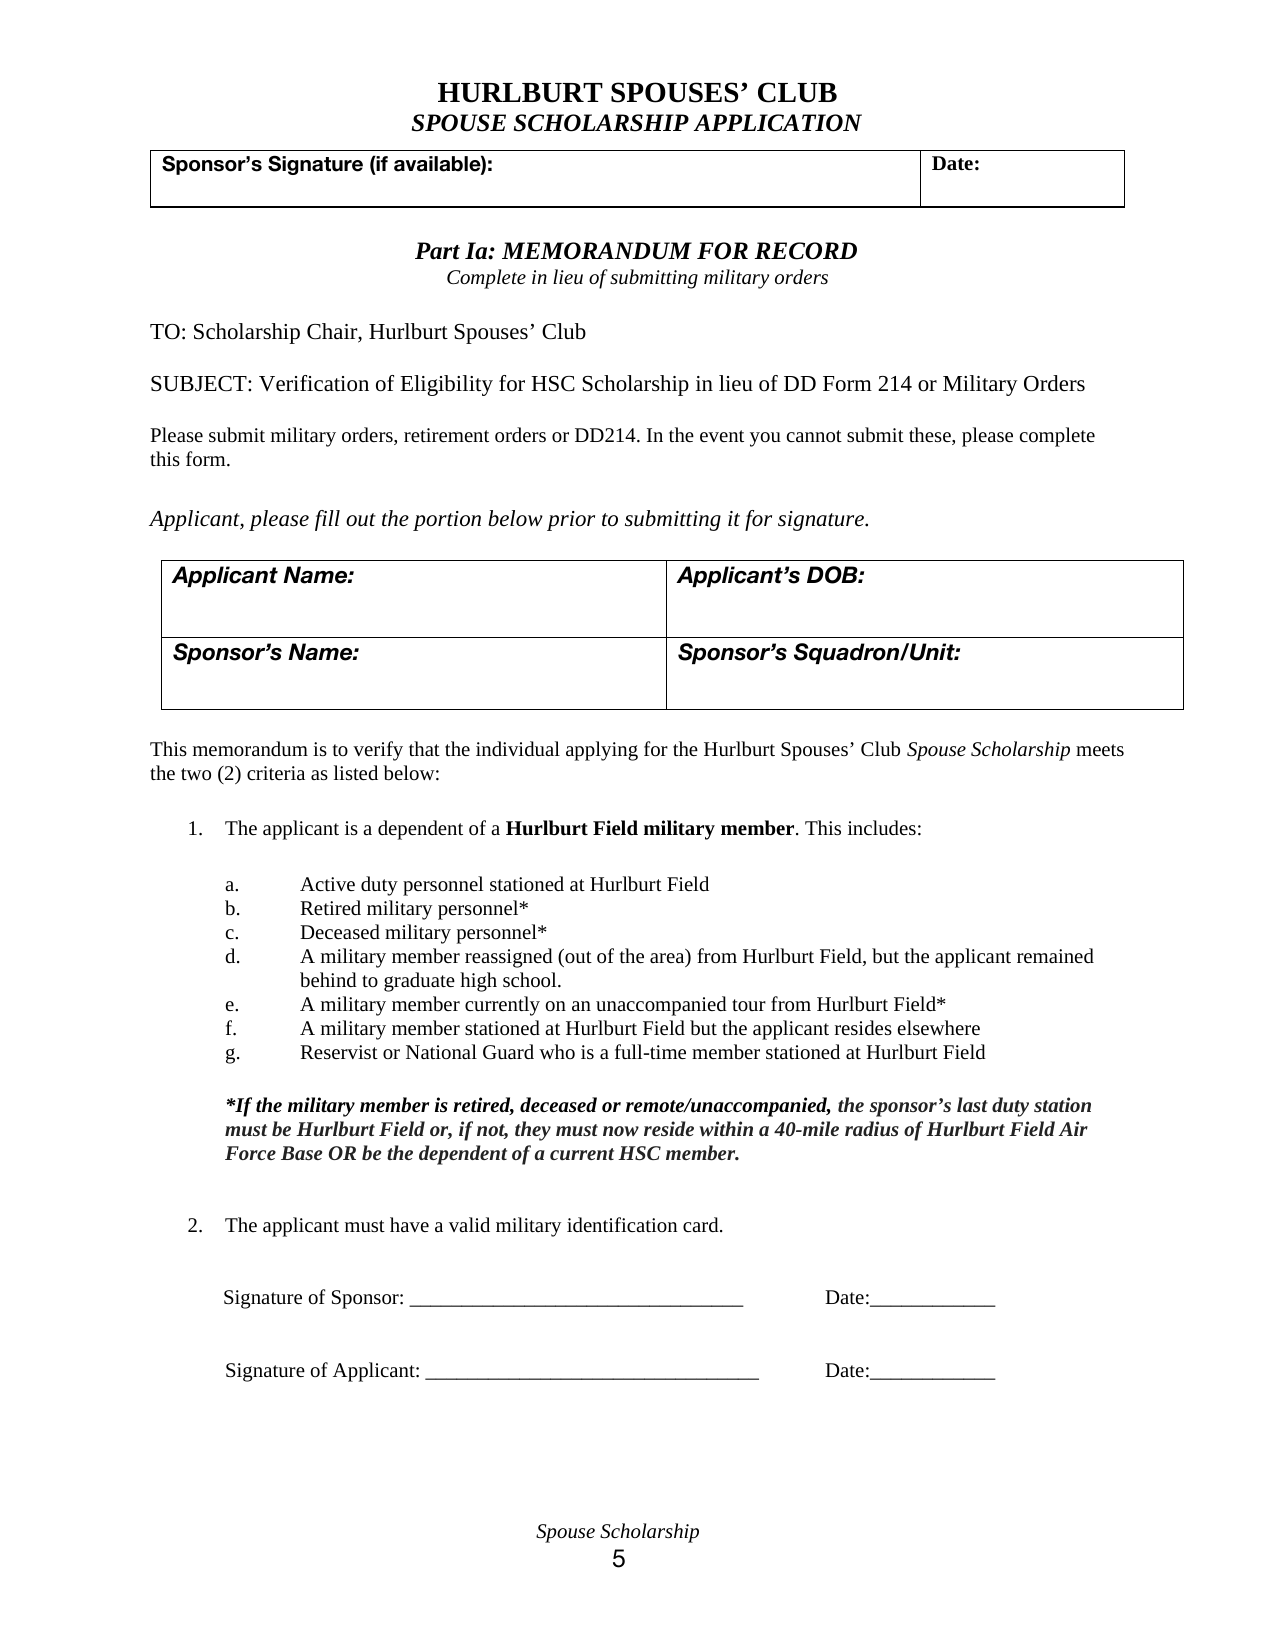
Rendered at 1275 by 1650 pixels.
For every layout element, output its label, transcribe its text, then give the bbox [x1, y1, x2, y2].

text d. A military member reassigned (out of the area) from Hurlburt Field, but the applicant remained behind to graduate high school. [225, 944, 1125, 992]
list The applicant is a dependent of a Hurlburt Field military member. This includes: [187, 816, 1125, 840]
table_cell Sponsor’s Squadron/Unit: [667, 638, 1183, 709]
text Part Ia: MEMORANDUM FOR RECORD [150, 236, 1125, 265]
text Signature of Sponsor: ________________________________ Date:____________ [150, 1285, 1125, 1309]
text g. Reservist or National Guard who is a full-time member stationed at Hurlburt Field [225, 1040, 1125, 1064]
text e. A military member currently on an unaccompanied tour from Hurlburt Field* [225, 992, 1125, 1016]
text This memorandum is to verify that the individual applying for the Hurlburt Spouses’ Club Spouse Scholarship meets the two (2) criteria as listed below: [150, 737, 1125, 816]
text TO: Scholarship Chair, Hurlburt Spouses’ Club [150, 318, 1125, 344]
text b. Retired military personnel* [187, 896, 1125, 920]
table_cell Date: [921, 151, 1124, 206]
text Complete in lieu of submitting military orders [150, 265, 1125, 289]
table_cell Sponsor’s Name: [162, 638, 666, 709]
text Signature of Applicant: ________________________________ Date:____________ [225, 1357, 1125, 1382]
list The applicant must have a valid military identification card. [187, 1213, 1125, 1237]
text Please submit military orders, retirement orders or DD214. In the event you cannot submit these, please complete this form. [150, 423, 1125, 471]
table_header Applicant’s DOB: [667, 561, 1183, 637]
text a. Active duty personnel stationed at Hurlburt Field [187, 872, 1125, 896]
text SUBJECT: Verification of Eligibility for HSC Scholarship in lieu of DD Form 214 or Military Orders [150, 371, 1125, 397]
table_header Applicant Name: [162, 561, 666, 637]
table_cell Sponsor’s Signature (if available): [151, 151, 920, 206]
text c. Deceased military personnel* [187, 920, 1125, 944]
text *If the military member is retired, deceased or remote/unaccompanied, the sponsor’s last duty station must be Hurlburt Field or, if not, they must now reside within a 40-mile radius of Hurlburt Field Air Force Base OR be the dependent of a current HSC member. [741, 1093, 1125, 1165]
text f. A military member stationed at Hurlburt Field but the applicant resides elsewhere [225, 1016, 1125, 1040]
text Applicant, please fill out the portion below prior to submitting it for signature. [150, 505, 1125, 531]
